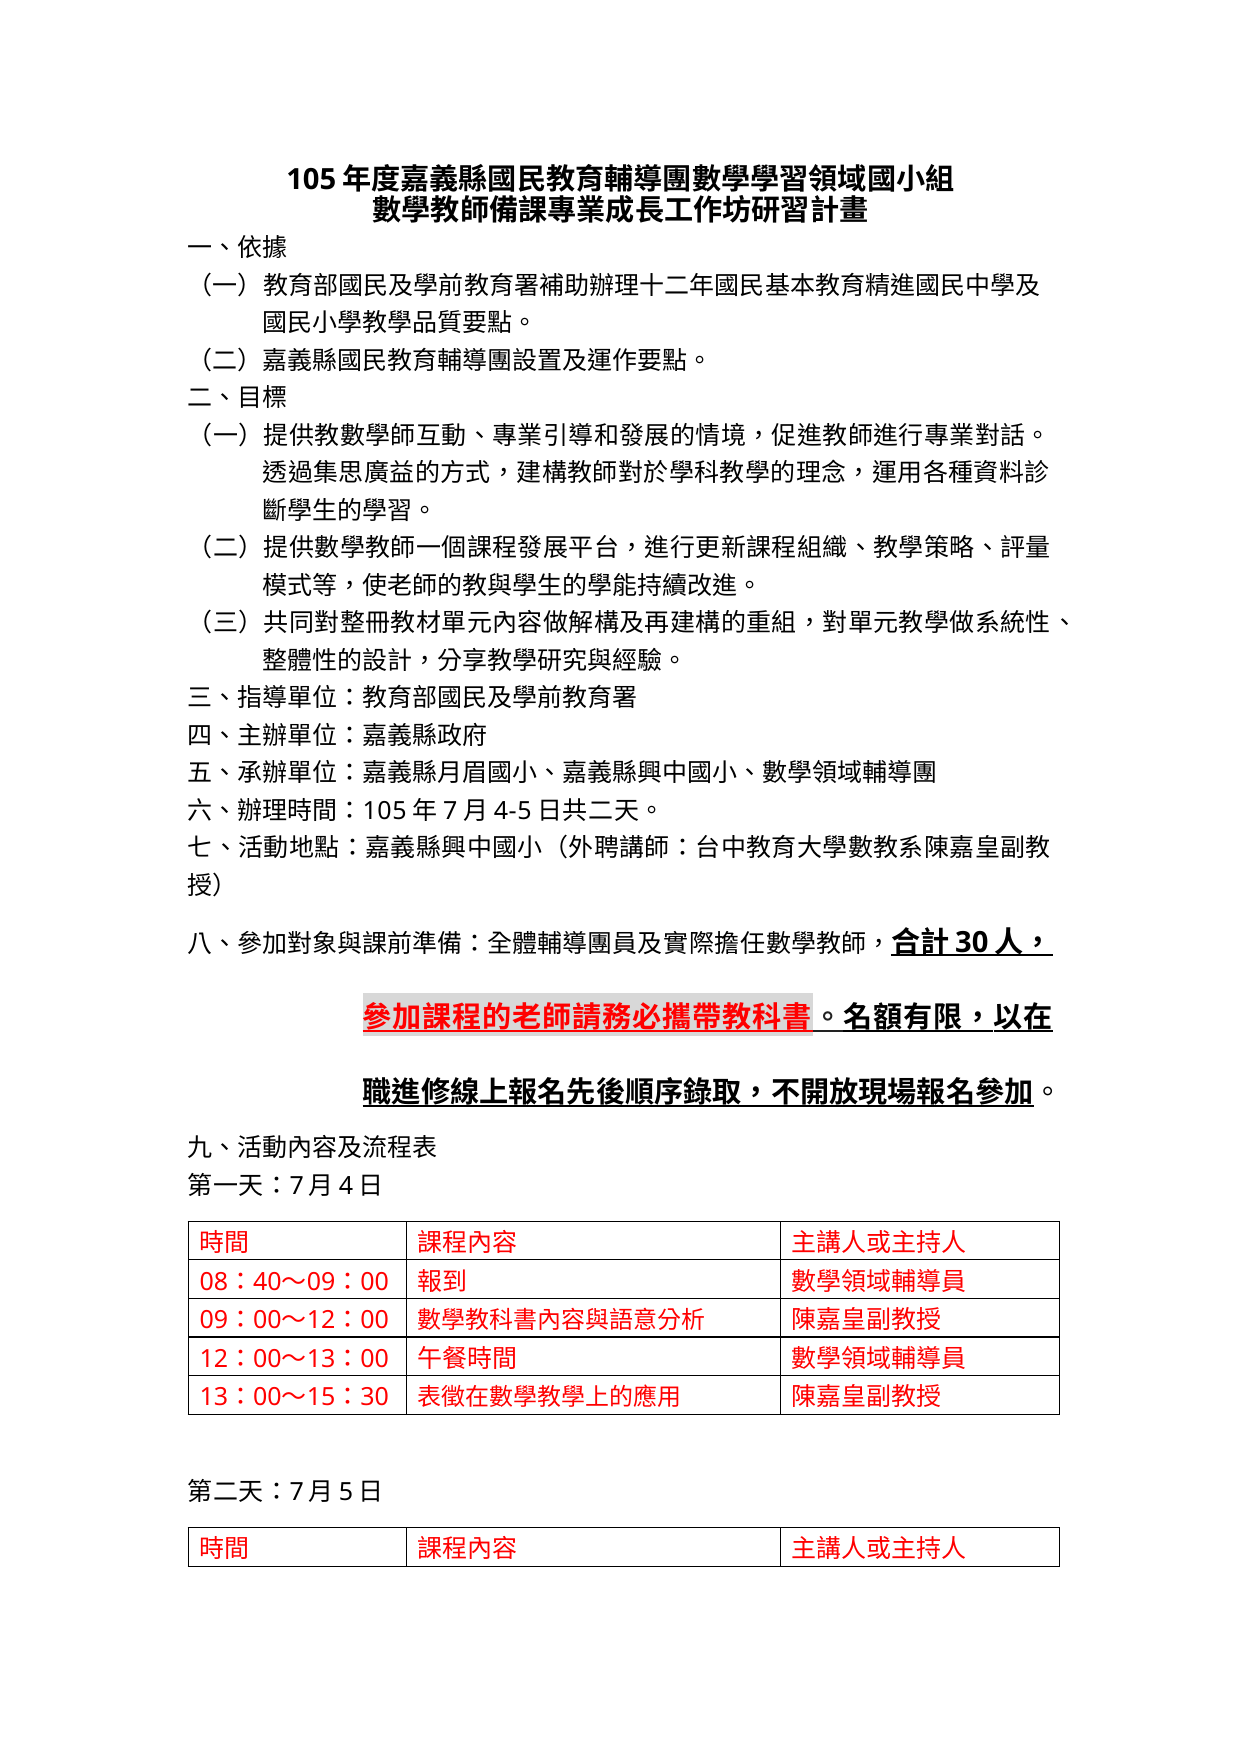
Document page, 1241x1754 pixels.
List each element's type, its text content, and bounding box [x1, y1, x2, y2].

text 第二天：7月5日 [187, 1471, 1053, 1508]
text 六、辦理時間：105年7月4-5日共二天。 [187, 789, 1053, 827]
text （一）教育部國民及學前教育署補助辦理十二年國民基本教育精進國民中學及國民小學教學品質要點。 [187, 264, 1044, 339]
table_header 時間 [189, 1222, 406, 1259]
text 一、依據 [187, 227, 1053, 264]
table_cell 午餐時間 [407, 1338, 780, 1375]
table_cell 數學領域輔導員 [781, 1260, 1059, 1298]
text （三）共同對整冊教材單元內容做解構及再建構的重組，對單元教學做系統性、整體性的設計，分享教學研究與經驗。 [187, 602, 1053, 677]
text （二）提供數學教師一個課程發展平台，進行更新課程組織、教學策略、評量模式等，使老師的教與學生的學能持續改進。 [187, 527, 1053, 602]
text 二、目標 [187, 377, 1053, 414]
table_cell 陳嘉皇副教授 [781, 1299, 1059, 1336]
text 九、活動內容及流程表 [187, 1127, 1053, 1164]
text 七、活動地點：嘉義縣興中國小（外聘講師：台中教育大學數教系陳嘉皇副教授） [187, 827, 1053, 902]
table_header 課程內容 [407, 1222, 780, 1259]
text 三、指導單位：教育部國民及學前教育署 [187, 677, 1053, 714]
text 八、參加對象與課前準備：全體輔導團員及實際擔任數學教師，合計30人，參加課程的老師請務必攜帶教科書。名額有限，以在職進修線上報名先後順序錄取，不開放現場報名參加。 [187, 902, 1053, 1127]
table_cell 表徵在數學教學上的應用 [407, 1376, 780, 1413]
table_header 時間 [189, 1528, 406, 1566]
table_header 主講人或主持人 [781, 1528, 1059, 1566]
text （一）提供教數學師互動、專業引導和發展的情境，促進教師進行專業對話。透過集思廣益的方式，建構教師對於學科教學的理念，運用各種資料診斷學生的學習。 [187, 414, 1053, 527]
table_header 主講人或主持人 [781, 1222, 1059, 1259]
text 五、承辦單位：嘉義縣月眉國小、嘉義縣興中國小、數學領域輔導團 [187, 752, 1053, 789]
table_cell 08：40～09：00 [189, 1260, 406, 1298]
text （二）嘉義縣國民教育輔導團設置及運作要點。 [187, 339, 1053, 377]
table_cell 12：00～13：00 [189, 1338, 406, 1375]
table_cell 陳嘉皇副教授 [781, 1376, 1059, 1413]
table_header 課程內容 [407, 1528, 780, 1566]
text 四、主辦單位：嘉義縣政府 [187, 714, 1053, 752]
table_cell 數學領域輔導員 [781, 1338, 1059, 1375]
table_cell 09：00～12：00 [189, 1299, 406, 1336]
table_cell 報到 [407, 1260, 780, 1298]
text 第一天：7月4日 [187, 1164, 1053, 1202]
table_cell 13：00～15：30 [189, 1376, 406, 1413]
text 105年度嘉義縣國民教育輔導團數學學習領域國小組 [187, 164, 1053, 196]
table_cell 數學教科書內容與語意分析 [407, 1299, 780, 1336]
text 數學教師備課專業成長工作坊研習計畫 [187, 196, 1053, 227]
